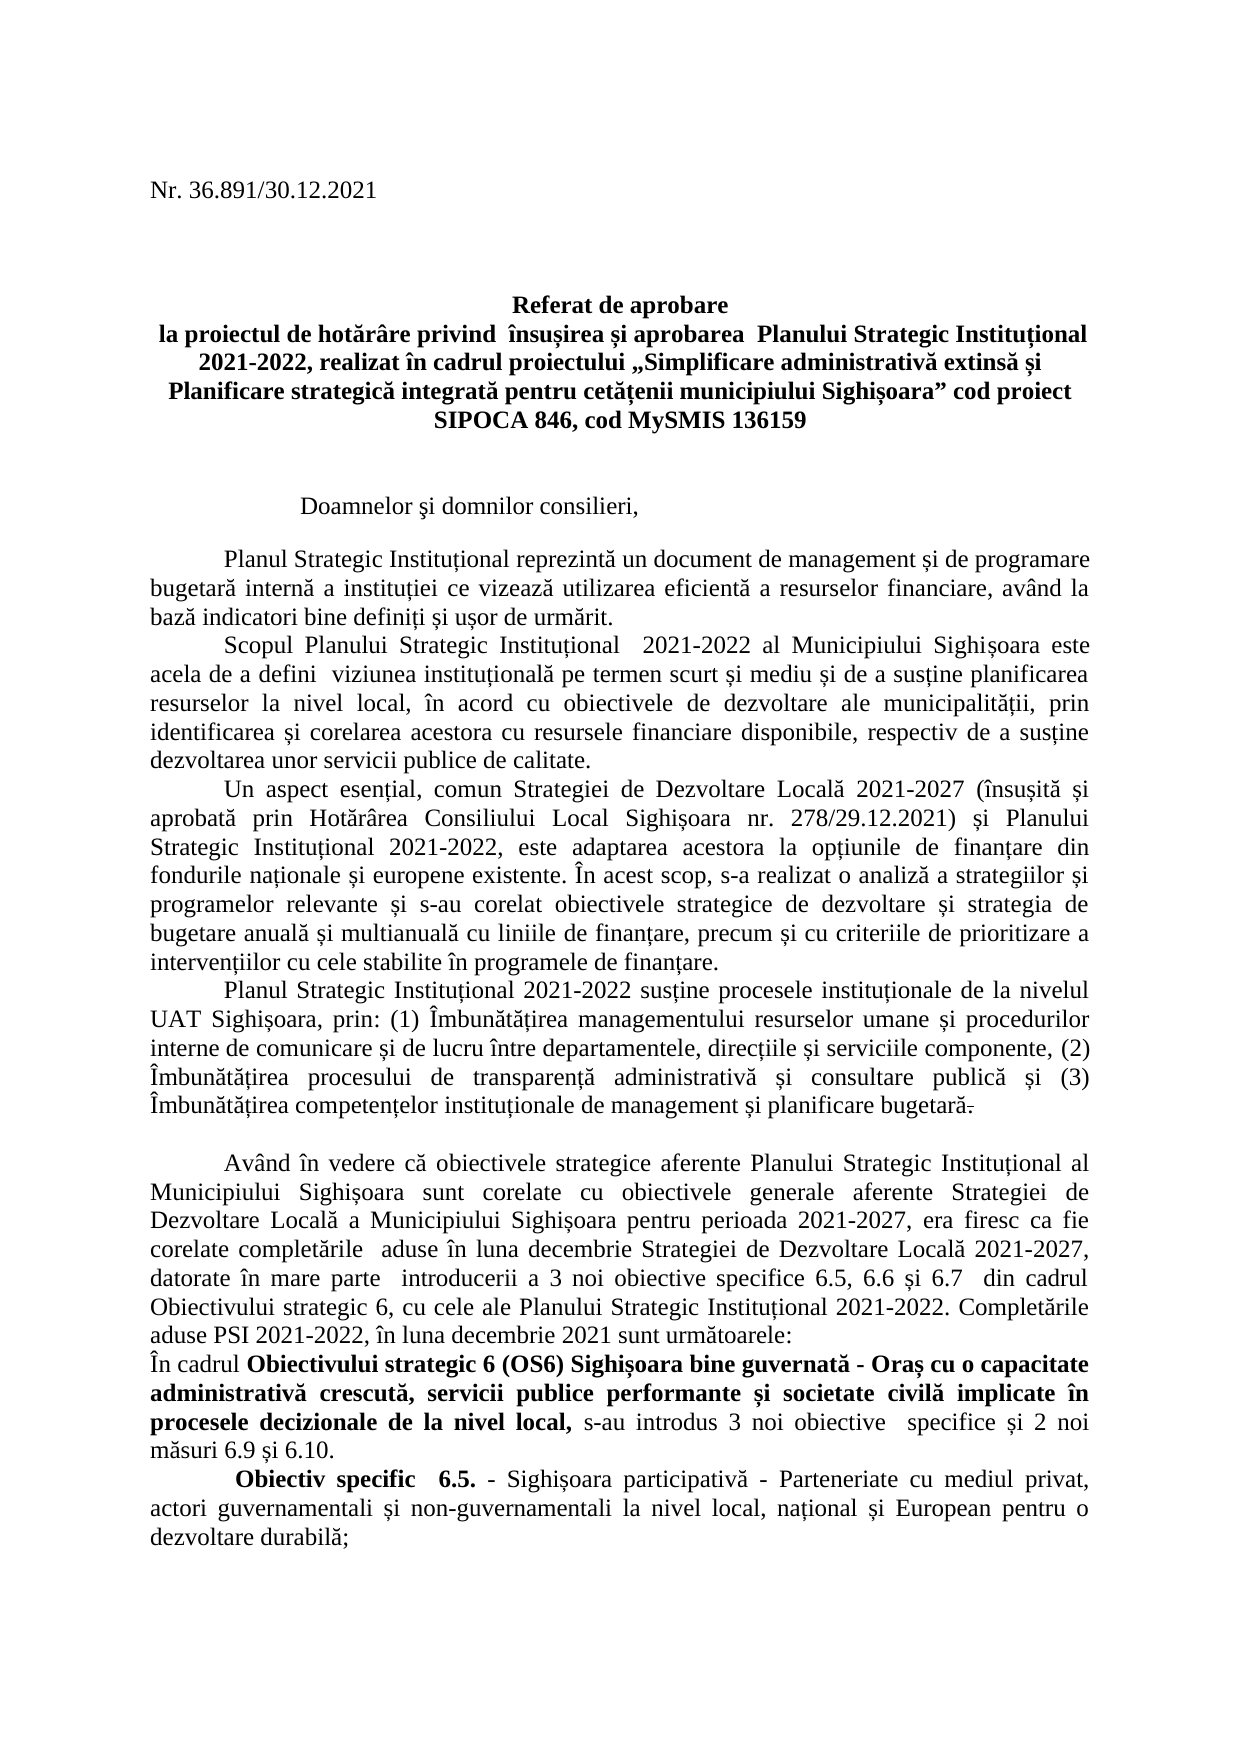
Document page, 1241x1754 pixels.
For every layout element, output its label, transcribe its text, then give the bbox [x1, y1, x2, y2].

text Un aspect esențial, comun Strategiei de Dezvoltare Locală 2021-2027 (însușită și aprobată prin Hotărârea Consiliului Local Sighișoara nr. 278/29.12.2021) și Planului Strategic Instituțional 2021-2022, este adaptarea acestora la opțiunile de finanțare din fondurile naționale și europene existente. În acest scop, s-a realizat o analiză a strategiilor și programelor relevante și s-au corelat obiectivele strategice de dezvoltare și strategia de bugetare anuală și multianuală cu liniile de finanțare, precum și cu criteriile de prioritizare a intervențiilor cu cele stabilite în programele de finanțare. [150, 774, 1090, 975]
text Având în vedere că obiectivele strategice aferente Planului Strategic Instituțional al Municipiului Sighișoara sunt corelate cu obiectivele generale aferente Strategiei de Dezvoltare Locală a Municipiului Sighișoara pentru perioada 2021-2027, era firesc ca fie corelate completările aduse în luna decembrie Strategiei de Dezvoltare Locală 2021-2027, datorate în mare parte introducerii a 3 noi obiective specifice 6.5, 6.6 și 6.7 din cadrul Obiectivului strategic 6, cu cele ale Planului Strategic Instituțional 2021-2022. Completările aduse PSI 2021-2022, în luna decembrie 2021 sunt următoarele: [150, 1148, 1090, 1349]
text Referat de aprobare [150, 290, 1090, 319]
text la proiectul de hotărâre privind însușirea și aprobarea Planului Strategic Instituțional 2021-2022, realizat în cadrul proiectului „Simplificare administrativă extinsă și Planificare strategică integrată pentru cetățenii municipiului Sighișoara” cod proiect SIPOCA 846, cod MySMIS 136159 [150, 319, 1090, 434]
text În cadrul Obiectivului strategic 6 (OS6) Sighișoara bine guvernată - Oraș cu o capacitate administrativă crescută, servicii publice performante și societate civilă implicate în procesele decizionale de la nivel local, s-au introdus 3 noi obiective specifice și 2 noi măsuri 6.9 și 6.10. [150, 1349, 1090, 1464]
text Planul Strategic Instituțional reprezintă un document de management și de programare bugetară internă a instituției ce vizează utilizarea eficientă a resurselor financiare, având la bază indicatori bine definiți și ușor de urmărit. [150, 544, 1090, 630]
text Nr. 36.891/30.12.2021 [150, 175, 1090, 204]
text Scopul Planului Strategic Instituțional 2021-2022 al Municipiului Sighișoara este acela de a defini viziunea instituțională pe termen scurt și mediu și de a susține planificarea resurselor la nivel local, în acord cu obiectivele de dezvoltare ale municipalității, prin identificarea și corelarea acestora cu resursele financiare disponibile, respectiv de a susține dezvoltarea unor servicii publice de calitate. [150, 630, 1090, 774]
text Planul Strategic Instituțional 2021-2022 susține procesele instituționale de la nivelul UAT Sighișoara, prin: (1) Îmbunătățirea managementului resurselor umane și procedurilor interne de comunicare și de lucru între departamentele, direcțiile și serviciile componente, (2) Îmbunătățirea procesului de transparență administrativă și consultare publică și (3) Îmbunătățirea competențelor instituționale de management și planificare bugetară. [150, 975, 1090, 1119]
text Obiectiv specific 6.5. - Sighișoara participativă - Parteneriate cu mediul privat, actori guvernamentali și non-guvernamentali la nivel local, național și European pentru o dezvoltare durabilă; [150, 1464, 1090, 1550]
text Doamnelor şi domnilor consilieri, [150, 491, 1090, 520]
